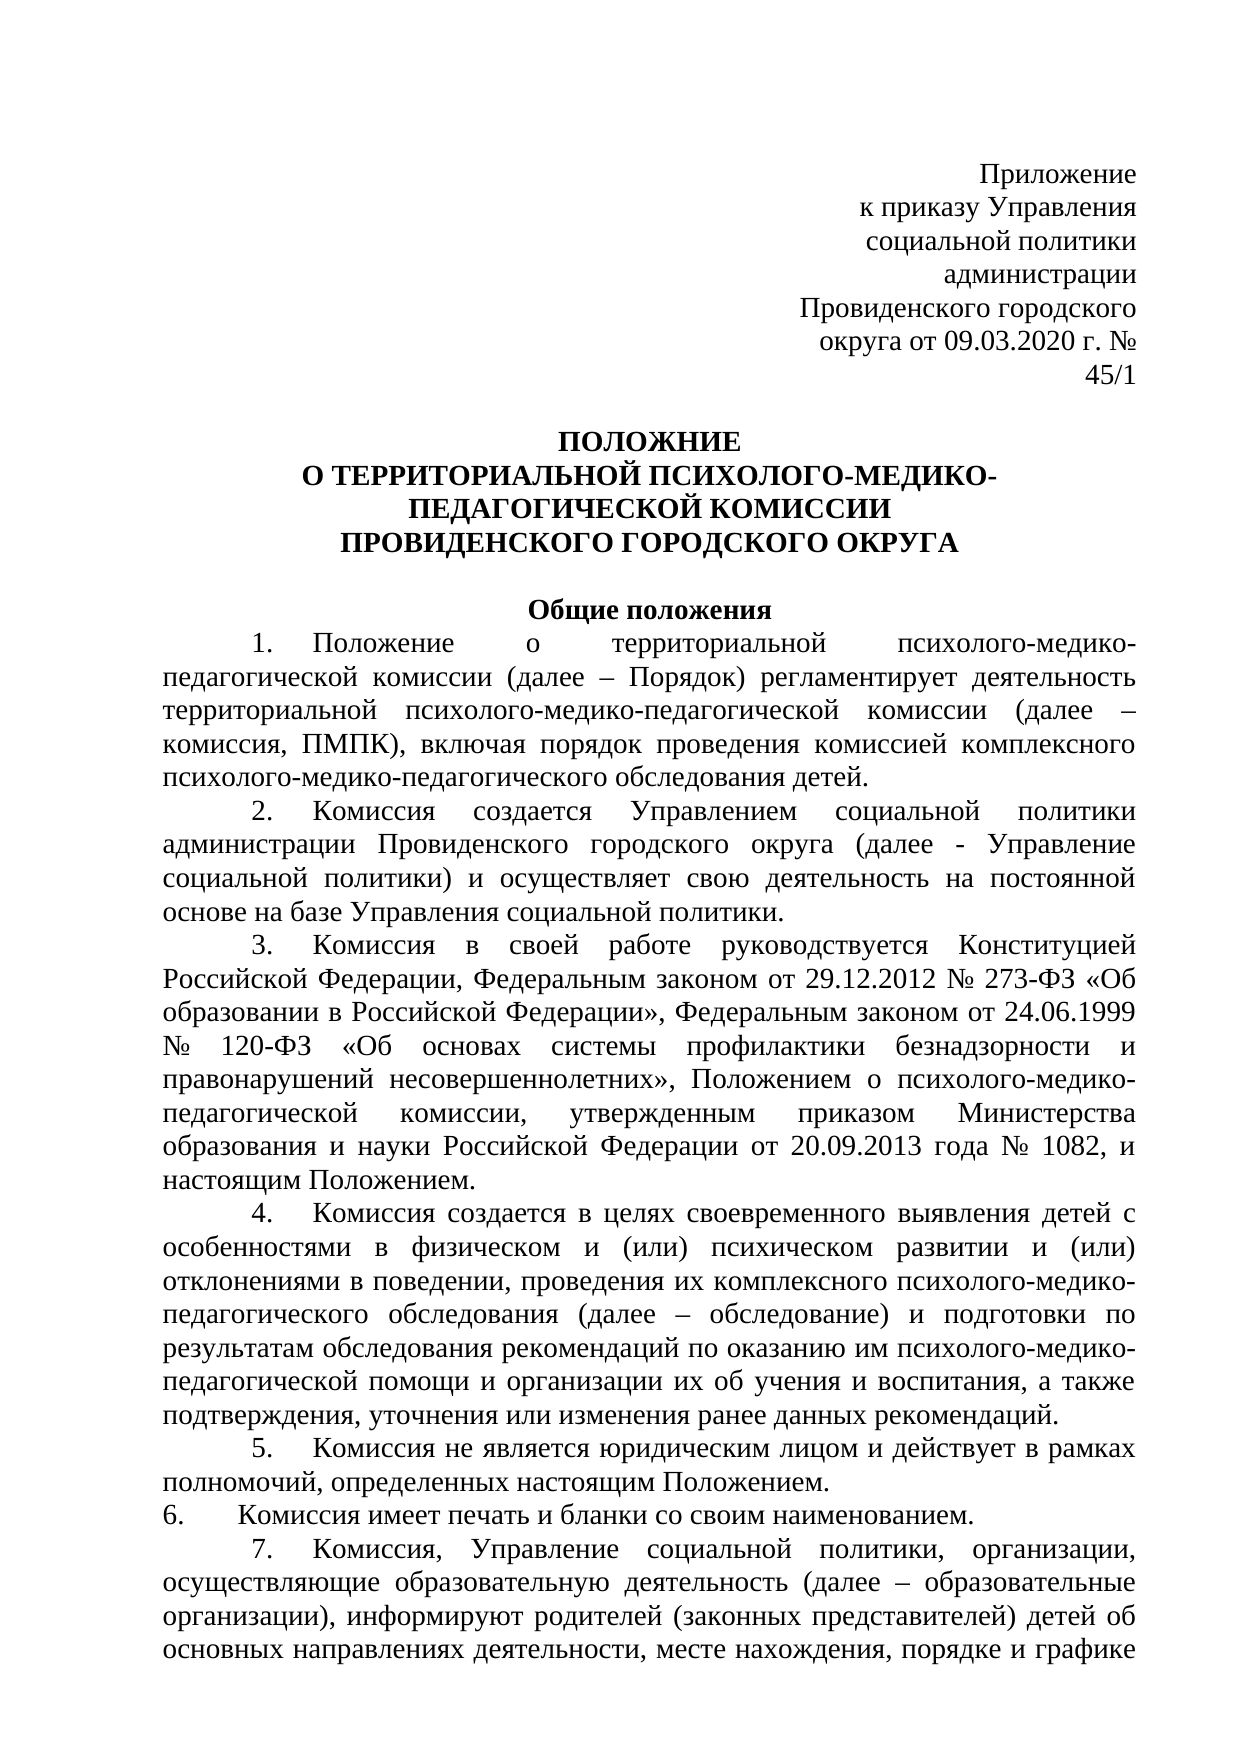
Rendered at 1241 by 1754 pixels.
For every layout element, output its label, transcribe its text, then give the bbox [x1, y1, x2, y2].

list Комиссия имеет печать и бланки со своим наименованием. [162, 1497, 1137, 1531]
text к приказу Управления социальной политики администрации Провиденского городского округа от 09.03.2020 г. № 45/1 [783, 189, 1137, 391]
list Комиссия создается в целях своевременного выявления детей с особенностями в физическом и (или) психическом развитии и (или) отклонениями в поведении, проведения их комплексного психолого-медико-педагогического обследования (далее – обследование) и подготовки по результатам обследования рекомендаций по оказанию им психолого-медико-педагогической помощи и организации их об учения и воспитания, а также подтверждения, уточнения или изменения ранее данных рекомендаций. [162, 1196, 1137, 1430]
text ПОЛОЖНИЕ [162, 424, 1137, 458]
list Положение о территориальной психолого-медико-педагогической комиссии (далее – Порядок) регламентирует деятельность территориальной психолого-медико-педагогической комиссии (далее – комиссия, ПМПК), включая порядок проведения комиссией комплексного психолого-медико-педагогического обследования детей. [162, 625, 1137, 793]
text ПРОВИДЕНСКОГО ГОРОДСКОГО ОКРУГА [162, 525, 1137, 558]
text Приложение [783, 156, 1137, 189]
list Комиссия не является юридическим лицом и действует в рамках полномочий, определенных настоящим Положением. [162, 1430, 1137, 1497]
text О ТЕРРИТОРИАЛЬНОЙ ПСИХОЛОГО-МЕДИКО-ПЕДАГОГИЧЕСКОЙ КОМИССИИ [162, 458, 1137, 525]
list Комиссия создается Управлением социальной политики администрации Провиденского городского округа (далее - Управление социальной политики) и осуществляет свою деятельность на постоянной основе на базе Управления социальной политики. [162, 793, 1137, 927]
text Общие положения [162, 592, 1137, 625]
list Комиссия в своей работе руководствуется Конституцией Российской Федерации, Федеральным законом от 29.12.2012 № 273-ФЗ «Об образовании в Российской Федерации», Федеральным законом от 24.06.1999 № 120-ФЗ «Об основах системы профилактики безнадзорности и правонарушений несовершеннолетних», Положением о психолого-медико-педагогической комиссии, утвержденным приказом Министерства образования и науки Российской Федерации от 20.09.2013 года № 1082, и настоящим Положением. [162, 927, 1137, 1196]
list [162, 1531, 1137, 1665]
